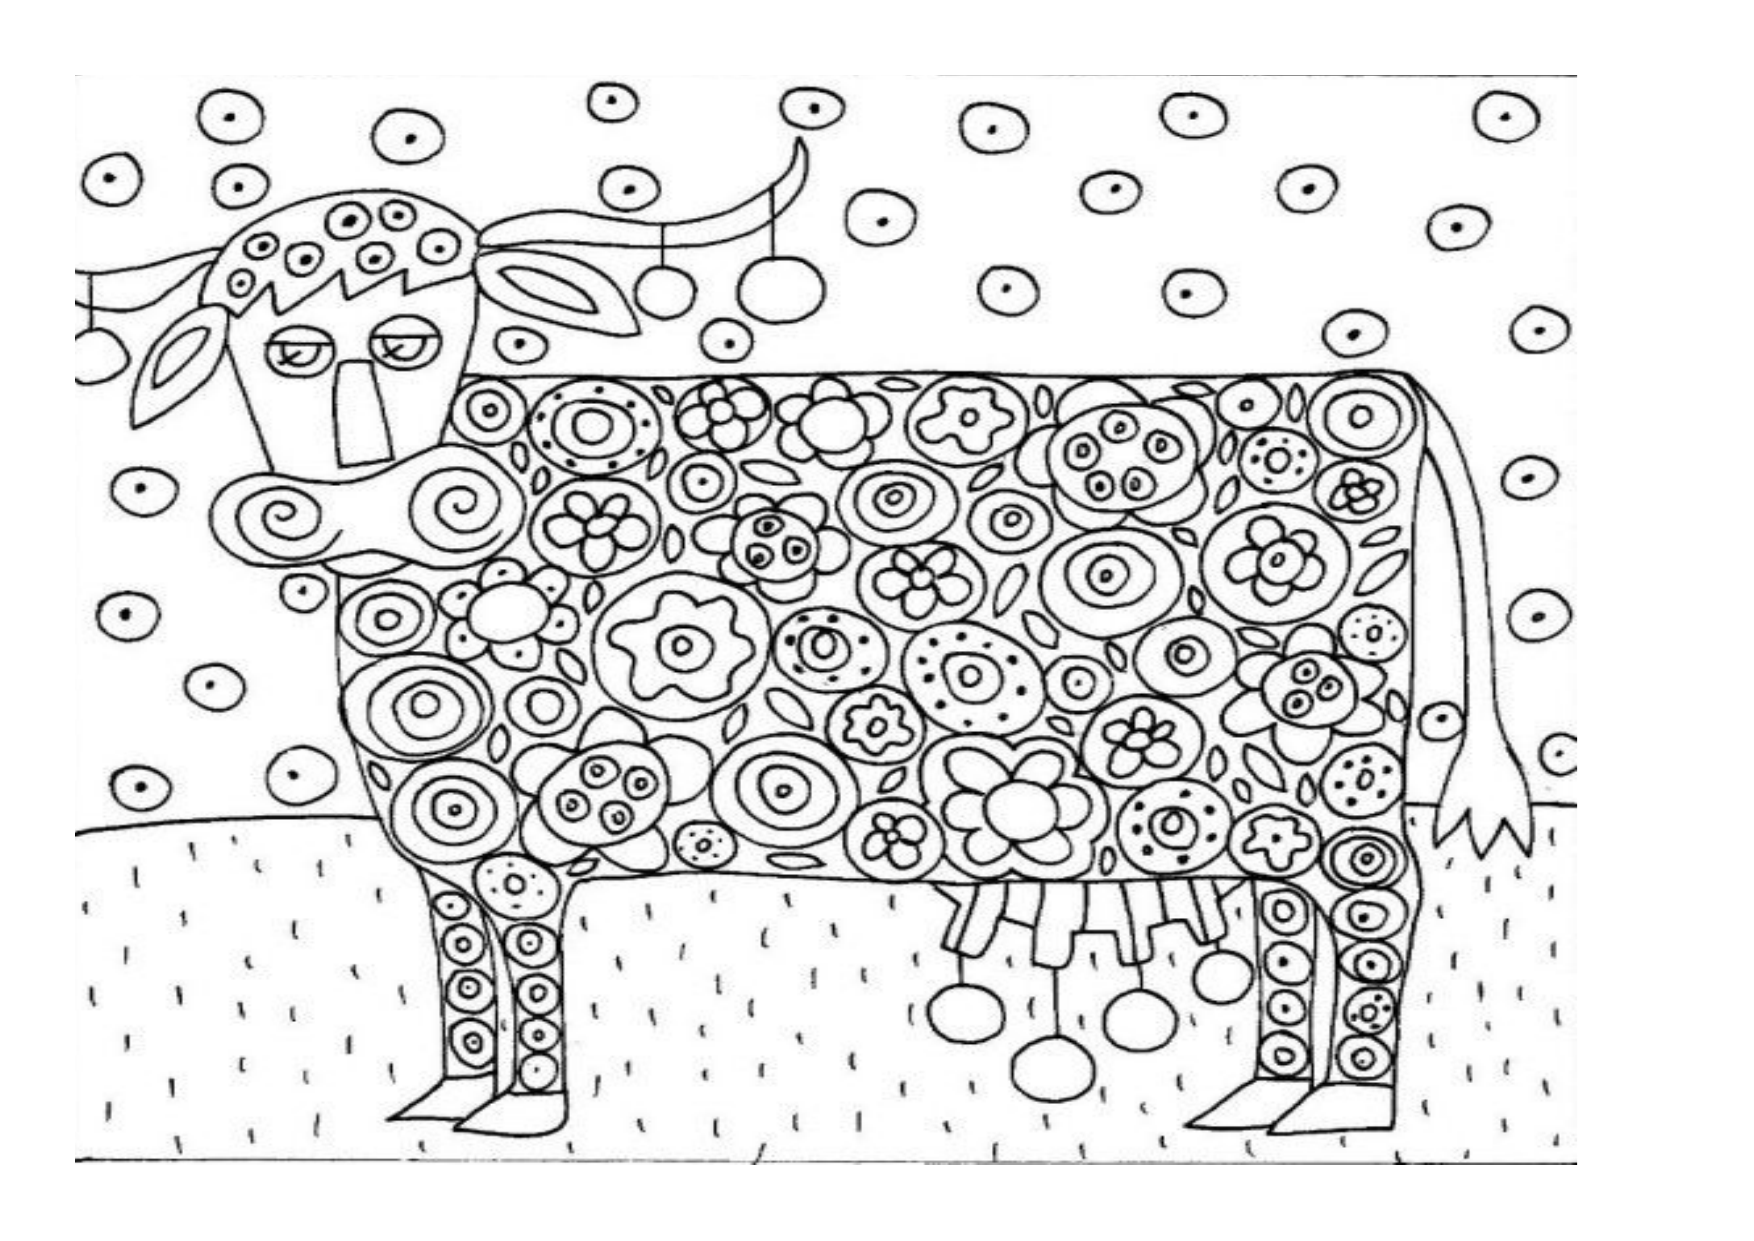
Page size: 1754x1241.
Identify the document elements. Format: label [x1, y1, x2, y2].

picture [75, 75, 1578, 1165]
